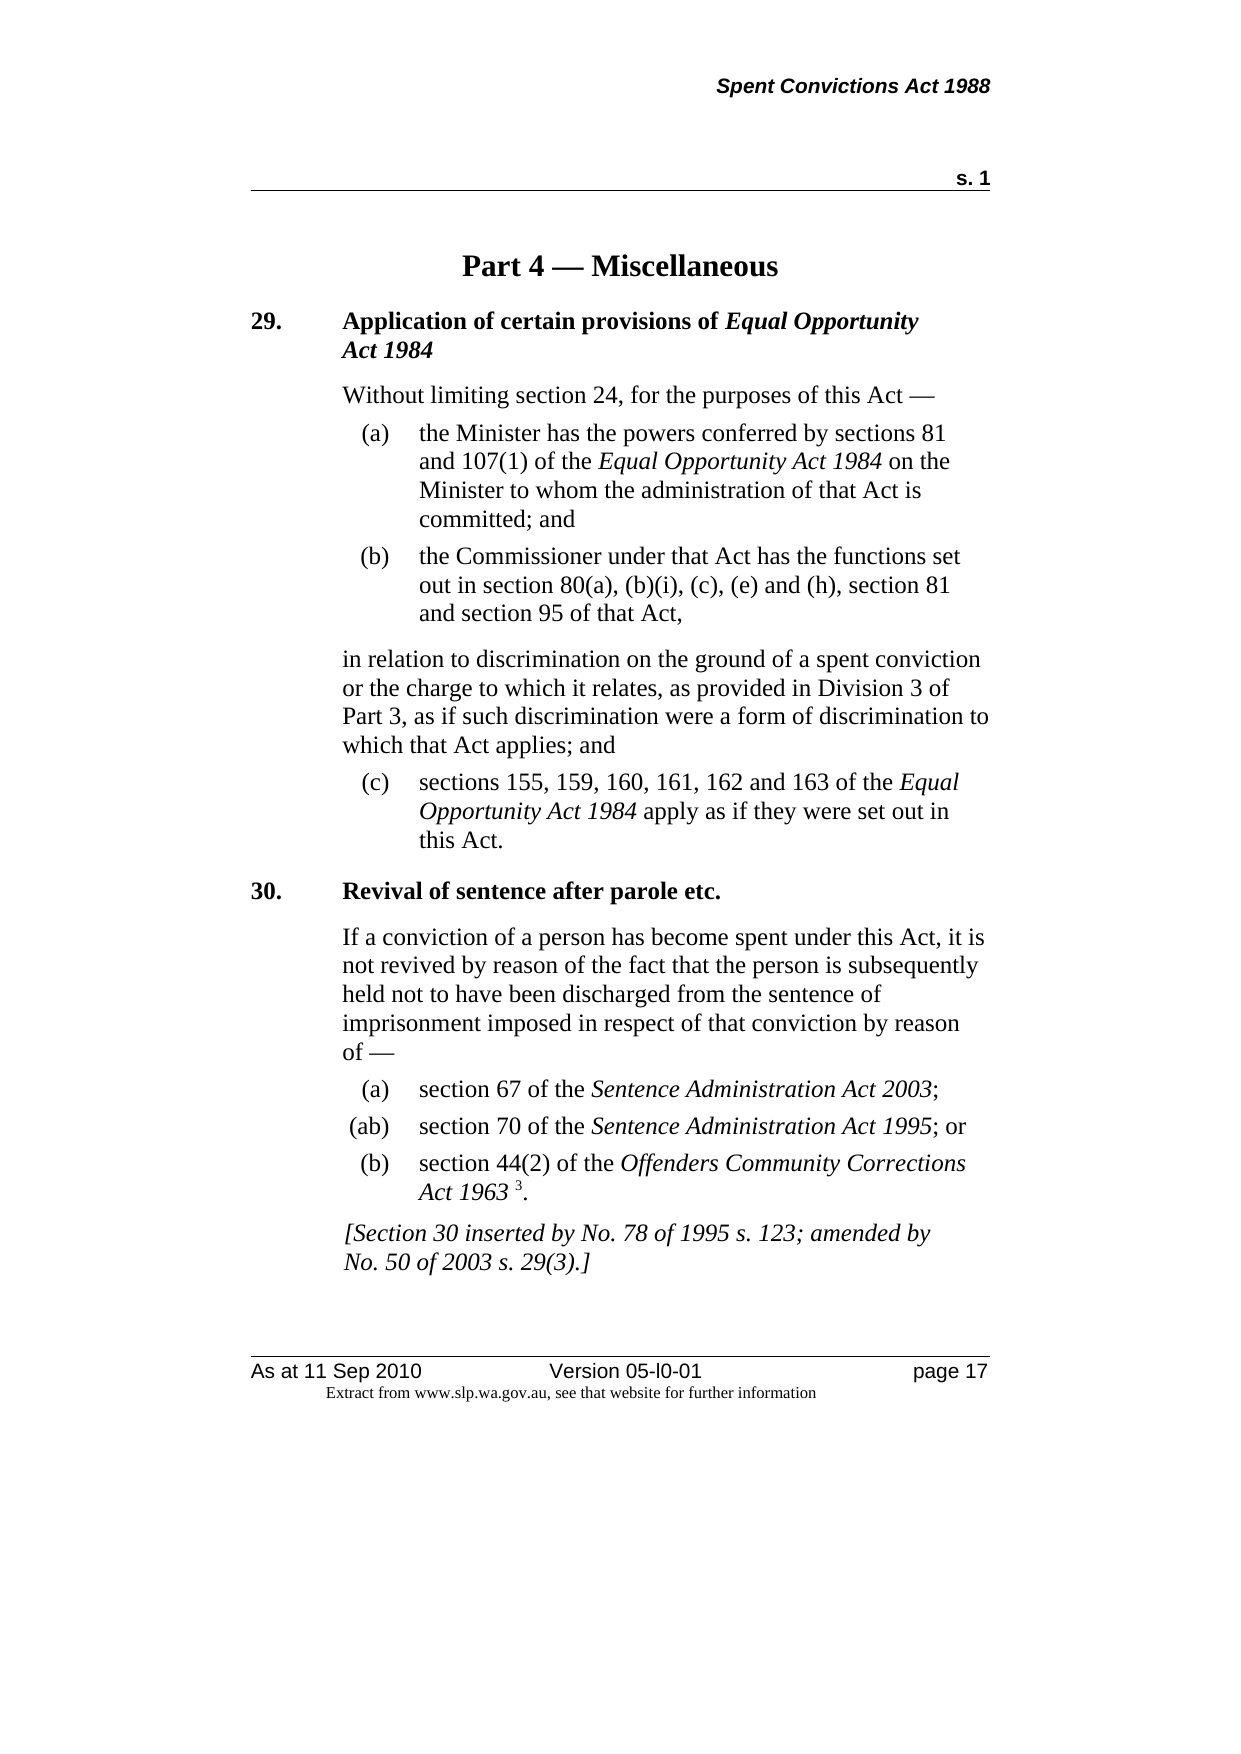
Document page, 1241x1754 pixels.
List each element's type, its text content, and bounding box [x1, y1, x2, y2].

subtitle Part 4 — Miscellaneous [251, 247, 990, 283]
subtitle 29. Application of certain provisions of Equal Opportunity Act 1984 [251, 306, 990, 364]
text (c) sections 155, 159, 160, 161, 162 and 163 of the Equal Opportunity Act 1984 apply as if they were set out in this Act. [251, 767, 990, 853]
text If a conviction of a person has become spent under this Act, it is not revived by reason of the fact that the person is subsequently held not to have been discharged from the sentence of imprisonment imposed in respect of that conviction by reason of — [251, 922, 990, 1066]
text (b) the Commissioner under that Act has the functions set out in section 80(a), (b)(i), (c), (e) and (h), section 81 and section 95 of that Act, [251, 541, 990, 627]
text Without limiting section 24, for the purposes of this Act — [251, 381, 990, 409]
text (a) the Minister has the powers conferred by sections 81 and 107(1) of the Equal Opportunity Act 1984 on the Minister to whom the administration of that Act is committed; and [251, 418, 990, 533]
text (a) section 67 of the Sentence Administration Act 2003; [251, 1074, 990, 1103]
text [Section 30 inserted by No. 78 of 1995 s. 123; amended by No. 50 of 2003 s. 29(3).] [251, 1218, 990, 1276]
text in relation to discrimination on the ground of a spent conviction or the charge to which it relates, as provided in Division 3 of Part 3, as if such discrimination were a form of discrimination to which that Act applies; and [251, 644, 990, 759]
text (b) section 44(2) of the Offenders Community Corrections Act 1963 3. [251, 1148, 990, 1206]
subtitle 30. Revival of sentence after parole etc. [251, 876, 990, 905]
text (ab) section 70 of the Sentence Administration Act 1995; or [251, 1111, 990, 1140]
